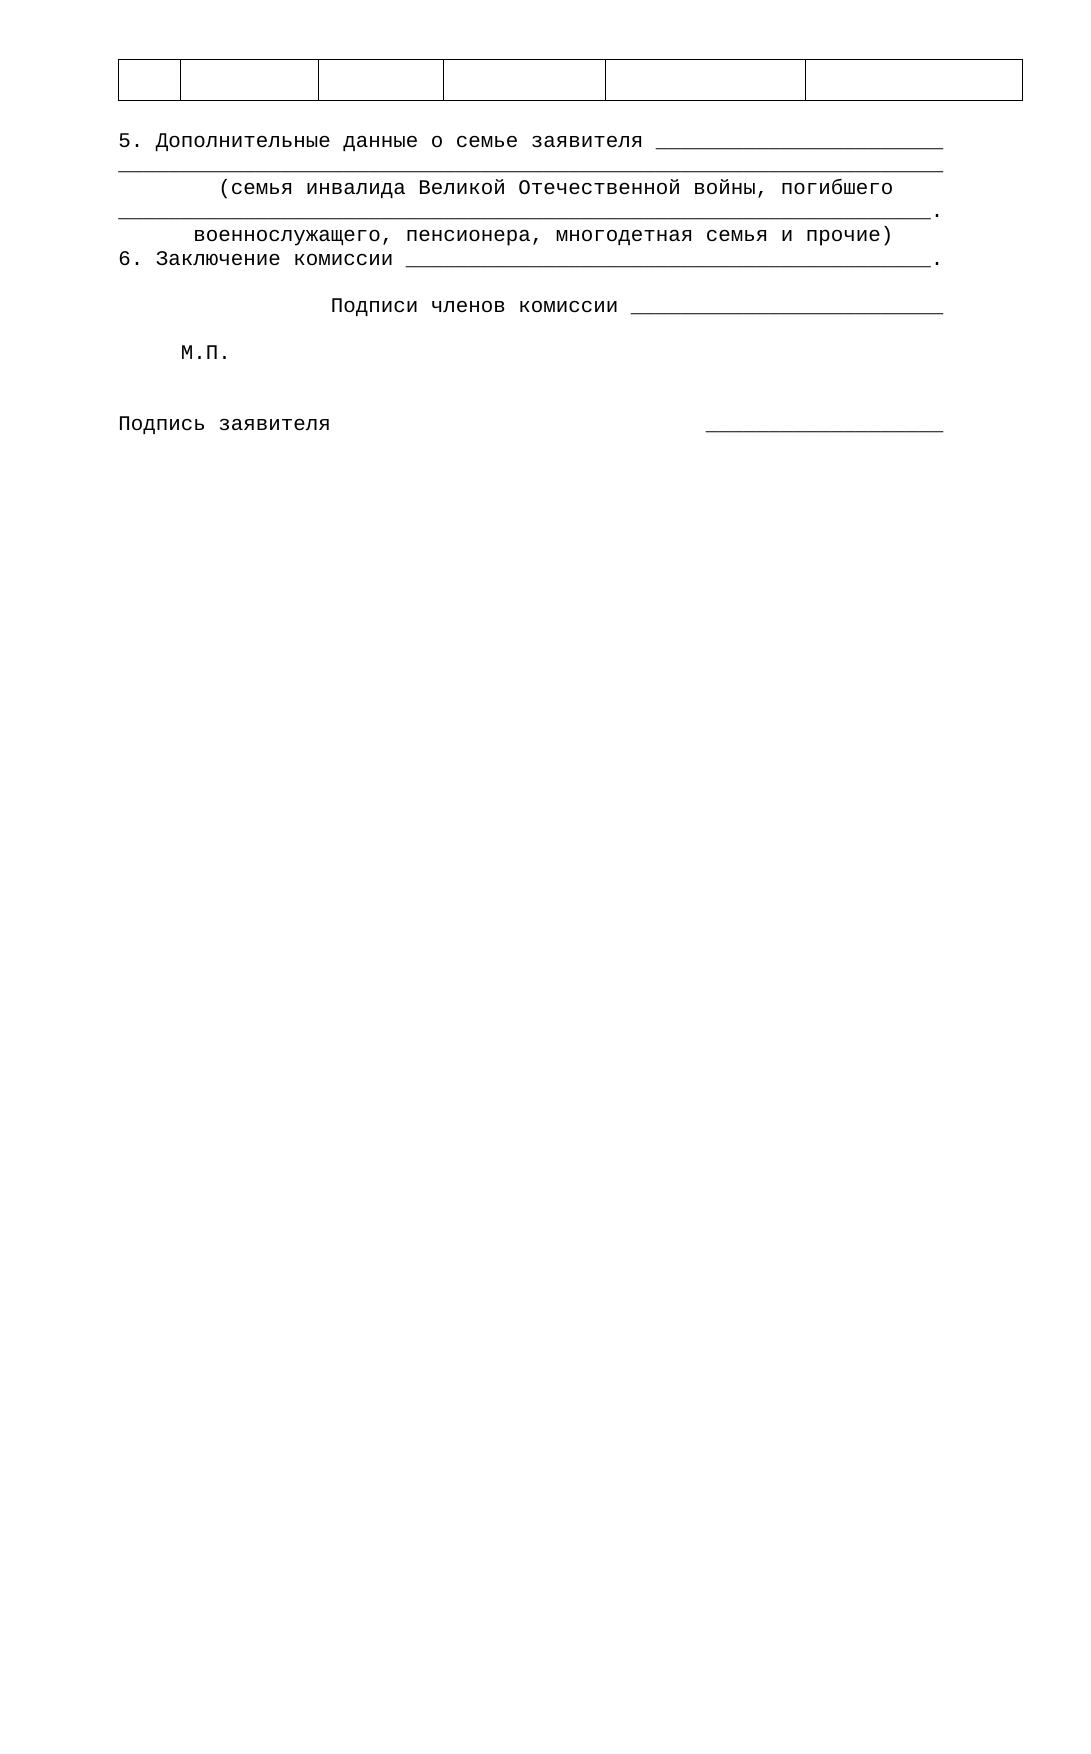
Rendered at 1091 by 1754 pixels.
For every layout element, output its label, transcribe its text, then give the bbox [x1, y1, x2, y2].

table_cell [806, 60, 1022, 100]
table_cell [319, 60, 443, 100]
table_cell [444, 60, 605, 100]
text (семья инвалида Великой Отечественной войны, погибшего [118, 177, 1031, 201]
text 5. Дополнительные данные о семье заявителя _______________________ [118, 129, 1031, 153]
text 6. Заключение комиссии __________________________________________. [118, 248, 1031, 271]
text М.П. [118, 342, 1031, 366]
text __________________________________________________________________ [118, 153, 1031, 177]
text военнослужащего, пенсионера, многодетная семья и прочие) [118, 224, 1031, 248]
text Подписи членов комиссии _________________________ [118, 295, 1031, 319]
table_cell [606, 60, 805, 100]
text Подпись заявителя ___________________ [118, 413, 1031, 437]
table_cell [181, 60, 318, 100]
table_cell [119, 60, 180, 100]
text _________________________________________________________________. [118, 201, 1031, 224]
